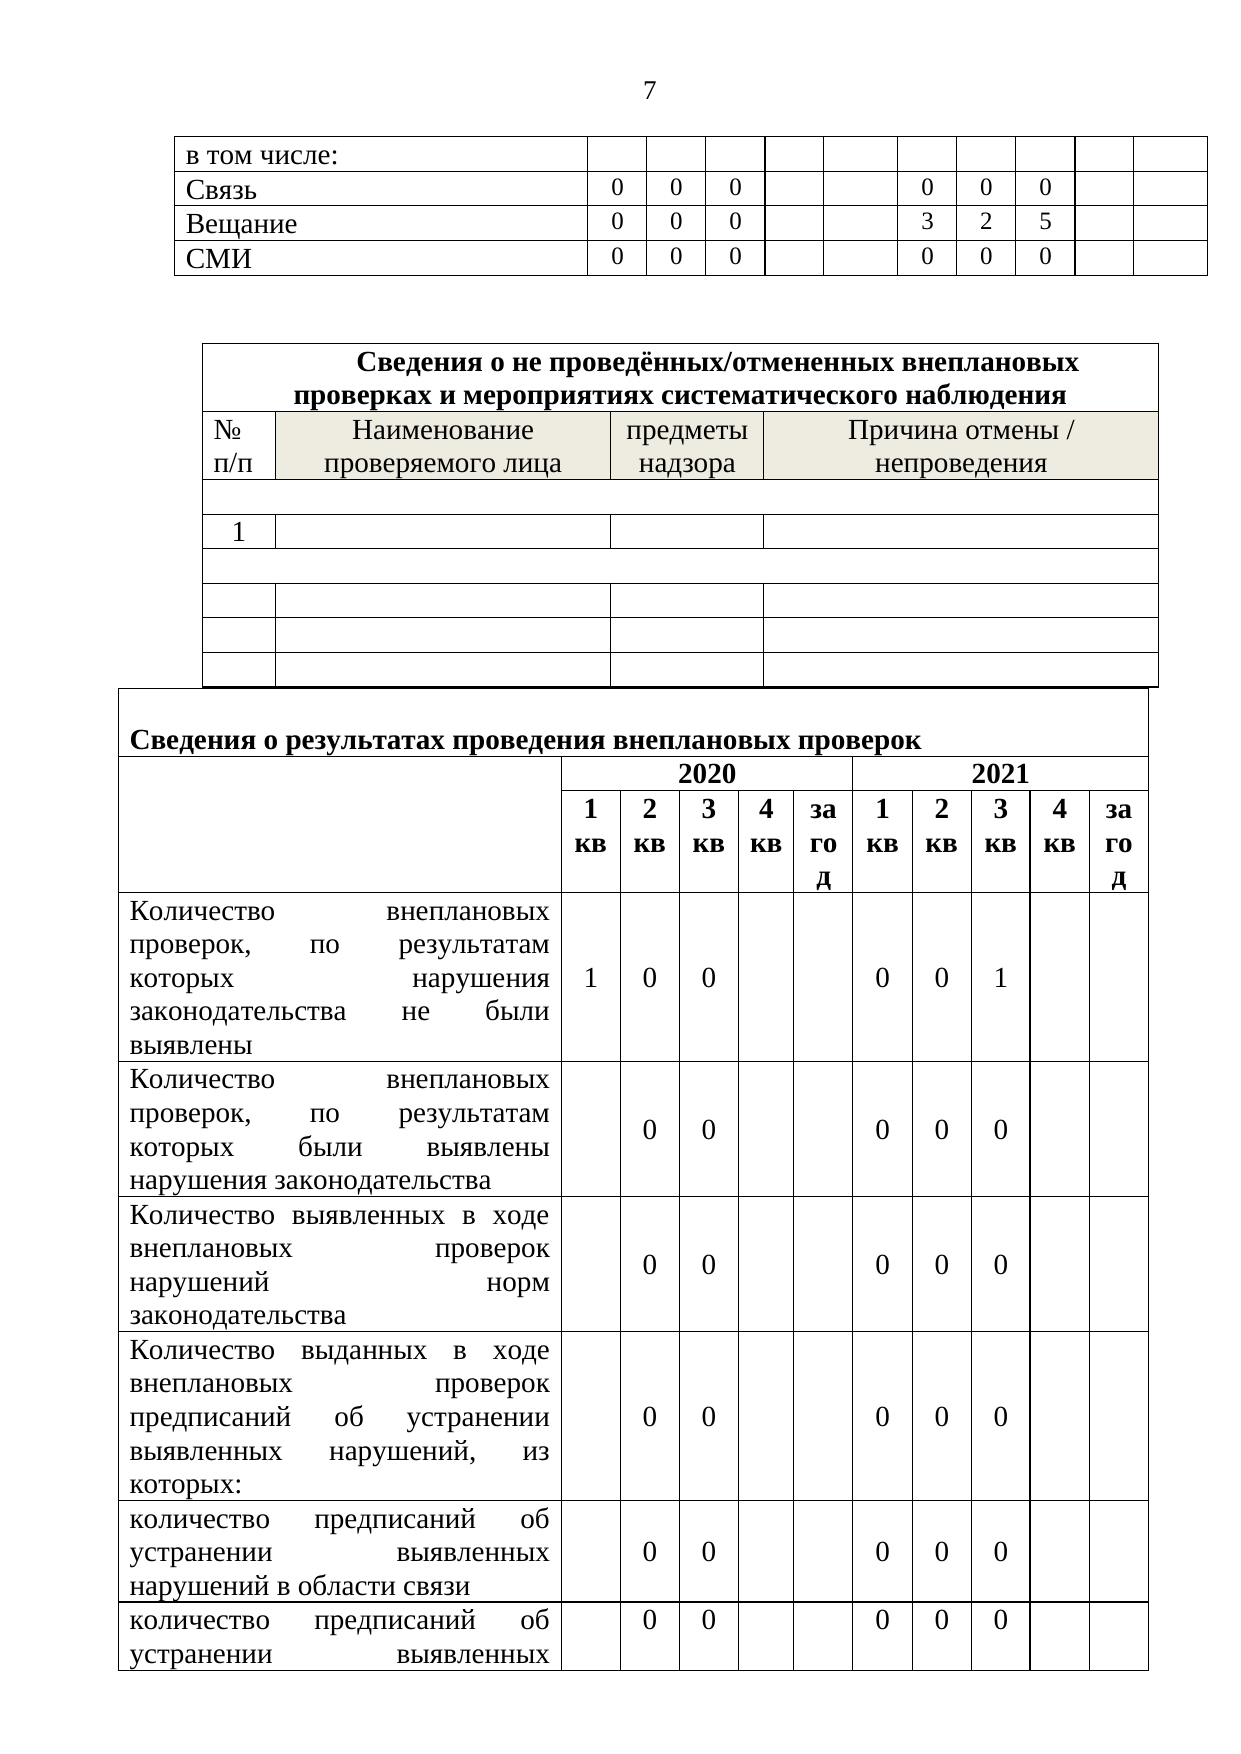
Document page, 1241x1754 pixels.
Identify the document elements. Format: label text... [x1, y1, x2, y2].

table_cell СМИ [175, 241, 587, 274]
table_cell 0 [621, 1332, 679, 1500]
table_cell 0 [588, 206, 646, 240]
table_cell [764, 653, 1158, 686]
table_cell [276, 584, 610, 617]
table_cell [175, 137, 587, 171]
table_cell 1 [562, 893, 620, 1061]
table_cell [739, 1197, 793, 1331]
table_cell [824, 206, 897, 240]
table_cell [1134, 206, 1207, 240]
table_cell Количество внеплановых проверок, по результатам которых были выявлены нарушения законодательства [119, 1062, 561, 1196]
table_cell за год [794, 791, 852, 892]
table_cell [562, 1603, 620, 1669]
table_cell 0 [706, 172, 764, 205]
table_cell [794, 1197, 852, 1331]
table_cell [1134, 172, 1207, 205]
table_cell 0 [680, 893, 738, 1061]
table_cell количество предписаний об устранении выявленных нарушений в области связи [119, 1501, 561, 1601]
table_cell [276, 653, 610, 686]
table_cell 0 [957, 172, 1015, 205]
table_cell Количество выявленных в ходе внеплановых проверок нарушений норм законодательства [119, 1197, 561, 1331]
table_cell [1031, 1603, 1089, 1669]
table_cell [1090, 1062, 1148, 1196]
table_cell [764, 618, 1158, 652]
table_cell [739, 1603, 793, 1669]
table_cell [1031, 1332, 1089, 1500]
table_cell [203, 480, 1158, 513]
table_cell предметы надзора [611, 412, 763, 479]
table_cell 0 [621, 1603, 679, 1669]
table_cell 0 [898, 172, 956, 205]
table_cell 0 [621, 1062, 679, 1196]
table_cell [119, 1603, 561, 1669]
table_cell [794, 1501, 852, 1601]
table_cell [794, 1062, 852, 1196]
table_header Сведения о не проведённых/отмененных внеплановых проверках и мероприятиях систематического наблюдения [203, 344, 1158, 411]
table_cell 0 [972, 1197, 1029, 1331]
table_cell 0 [647, 172, 705, 205]
table_cell [824, 172, 897, 205]
table_cell 0 [853, 1062, 912, 1196]
table_cell [1090, 1197, 1148, 1331]
table_cell 0 [913, 1501, 971, 1601]
table_cell [203, 584, 275, 617]
table_cell [1090, 1332, 1148, 1500]
table_cell 5 [1016, 137, 1074, 171]
table_cell 3 [898, 206, 956, 240]
table_cell [1031, 1197, 1089, 1331]
table_cell [1076, 172, 1133, 205]
table_cell 0 [680, 1197, 738, 1331]
table_cell [203, 549, 1158, 583]
table_cell [739, 893, 793, 1061]
table_cell [739, 1501, 793, 1601]
table_cell 0 [972, 1603, 1029, 1669]
table_cell 0 [853, 1197, 912, 1331]
table_cell 0 [588, 241, 646, 274]
table_cell 0 [853, 1603, 912, 1669]
table_cell [1090, 1501, 1148, 1601]
table_cell [562, 1062, 620, 1196]
table_cell 0 [647, 241, 705, 274]
table_cell за год [1090, 791, 1148, 892]
table_cell [739, 1062, 793, 1196]
table_cell [562, 1332, 620, 1500]
table_cell 0 [647, 137, 705, 171]
table_cell 2 [957, 206, 1015, 240]
table_cell 2021 [853, 757, 1148, 790]
table_cell 0 [1016, 241, 1074, 274]
table_cell [611, 618, 763, 652]
table_cell [1031, 1062, 1089, 1196]
table_cell 0 [680, 1062, 738, 1196]
table_cell Связь [175, 172, 587, 205]
table_cell 3 кв [680, 791, 738, 892]
table_cell 0 [972, 1332, 1029, 1500]
table_cell [119, 757, 561, 892]
table_cell [764, 515, 1158, 548]
table_cell 0 [588, 172, 646, 205]
table_cell [276, 515, 610, 548]
table_cell [1031, 1501, 1089, 1601]
table_cell 0 [706, 137, 764, 171]
table_cell 0 [680, 1603, 738, 1669]
table_cell [562, 1197, 620, 1331]
table_cell Количество выданных в ходе внеплановых проверок предписаний об устранении выявленных нарушений, из которых: [119, 1332, 561, 1500]
table_cell № п/п [203, 412, 275, 479]
table_cell [1134, 137, 1207, 171]
table_cell 0 [680, 1332, 738, 1500]
table_cell Причина отмены / непроведения [764, 412, 1158, 479]
table_cell 1 [203, 515, 275, 548]
table_cell [824, 137, 897, 171]
table_cell 0 [706, 241, 764, 274]
table_cell [766, 241, 823, 274]
table_cell [203, 618, 275, 652]
table_cell Количество внеплановых проверок, по результатам которых нарушения законодательства не были выявлены [119, 893, 561, 1061]
table_cell 0 [621, 893, 679, 1061]
table_cell [764, 584, 1158, 617]
table_cell [739, 1332, 793, 1500]
table_header Сведения о результатах проведения внеплановых проверок [119, 689, 1148, 756]
table_cell [203, 653, 275, 686]
table_cell 0 [913, 1197, 971, 1331]
table_cell [766, 206, 823, 240]
table_cell 0 [621, 1501, 679, 1601]
table_cell 3 кв [972, 791, 1029, 892]
table_cell [611, 653, 763, 686]
table_cell [1090, 1603, 1148, 1669]
table_cell [766, 137, 823, 171]
table_cell [794, 1332, 852, 1500]
table_cell 0 [647, 206, 705, 240]
table_cell 0 [913, 1332, 971, 1500]
table_cell 0 [913, 893, 971, 1061]
table_cell 0 [972, 1501, 1029, 1601]
table_cell [276, 618, 610, 652]
table_cell 0 [853, 1501, 912, 1601]
table_cell [794, 1603, 852, 1669]
table_cell [1090, 893, 1148, 1061]
table_cell [794, 893, 852, 1061]
table_cell [1076, 241, 1133, 274]
table_cell 0 [913, 1603, 971, 1669]
table_cell 0 [957, 241, 1015, 274]
table_cell [766, 172, 823, 205]
table_cell 0 [588, 137, 646, 171]
table_cell 1 кв [562, 791, 620, 892]
table_cell [824, 241, 897, 274]
table_cell [562, 1501, 620, 1601]
table_cell 0 [972, 1062, 1029, 1196]
table_cell 5 [1016, 206, 1074, 240]
table_cell [1076, 137, 1133, 171]
table_cell 0 [853, 893, 912, 1061]
table_cell 0 [898, 241, 956, 274]
table_cell 4 кв [739, 791, 793, 892]
table_cell 3 [898, 137, 956, 171]
table_cell 0 [706, 206, 764, 240]
table_cell 0 [853, 1332, 912, 1500]
table_cell [1031, 893, 1089, 1061]
table_cell 0 [680, 1501, 738, 1601]
table_cell [611, 515, 763, 548]
table_cell [611, 584, 763, 617]
table_cell [1134, 241, 1207, 274]
table_cell 4 кв [1031, 791, 1089, 892]
table_cell 1 [972, 893, 1029, 1061]
table_cell 0 [1016, 172, 1074, 205]
table_cell [957, 137, 1015, 171]
table_cell 0 [913, 1062, 971, 1196]
table_cell Вещание [175, 206, 587, 240]
table_cell 2 кв [913, 791, 971, 892]
table_cell Наименование проверяемого лица [276, 412, 610, 479]
table_cell 2020 [562, 757, 852, 790]
table_cell [1076, 206, 1133, 240]
table_cell 1 кв [853, 791, 912, 892]
table_cell 0 [621, 1197, 679, 1331]
table_cell 2 кв [621, 791, 679, 892]
